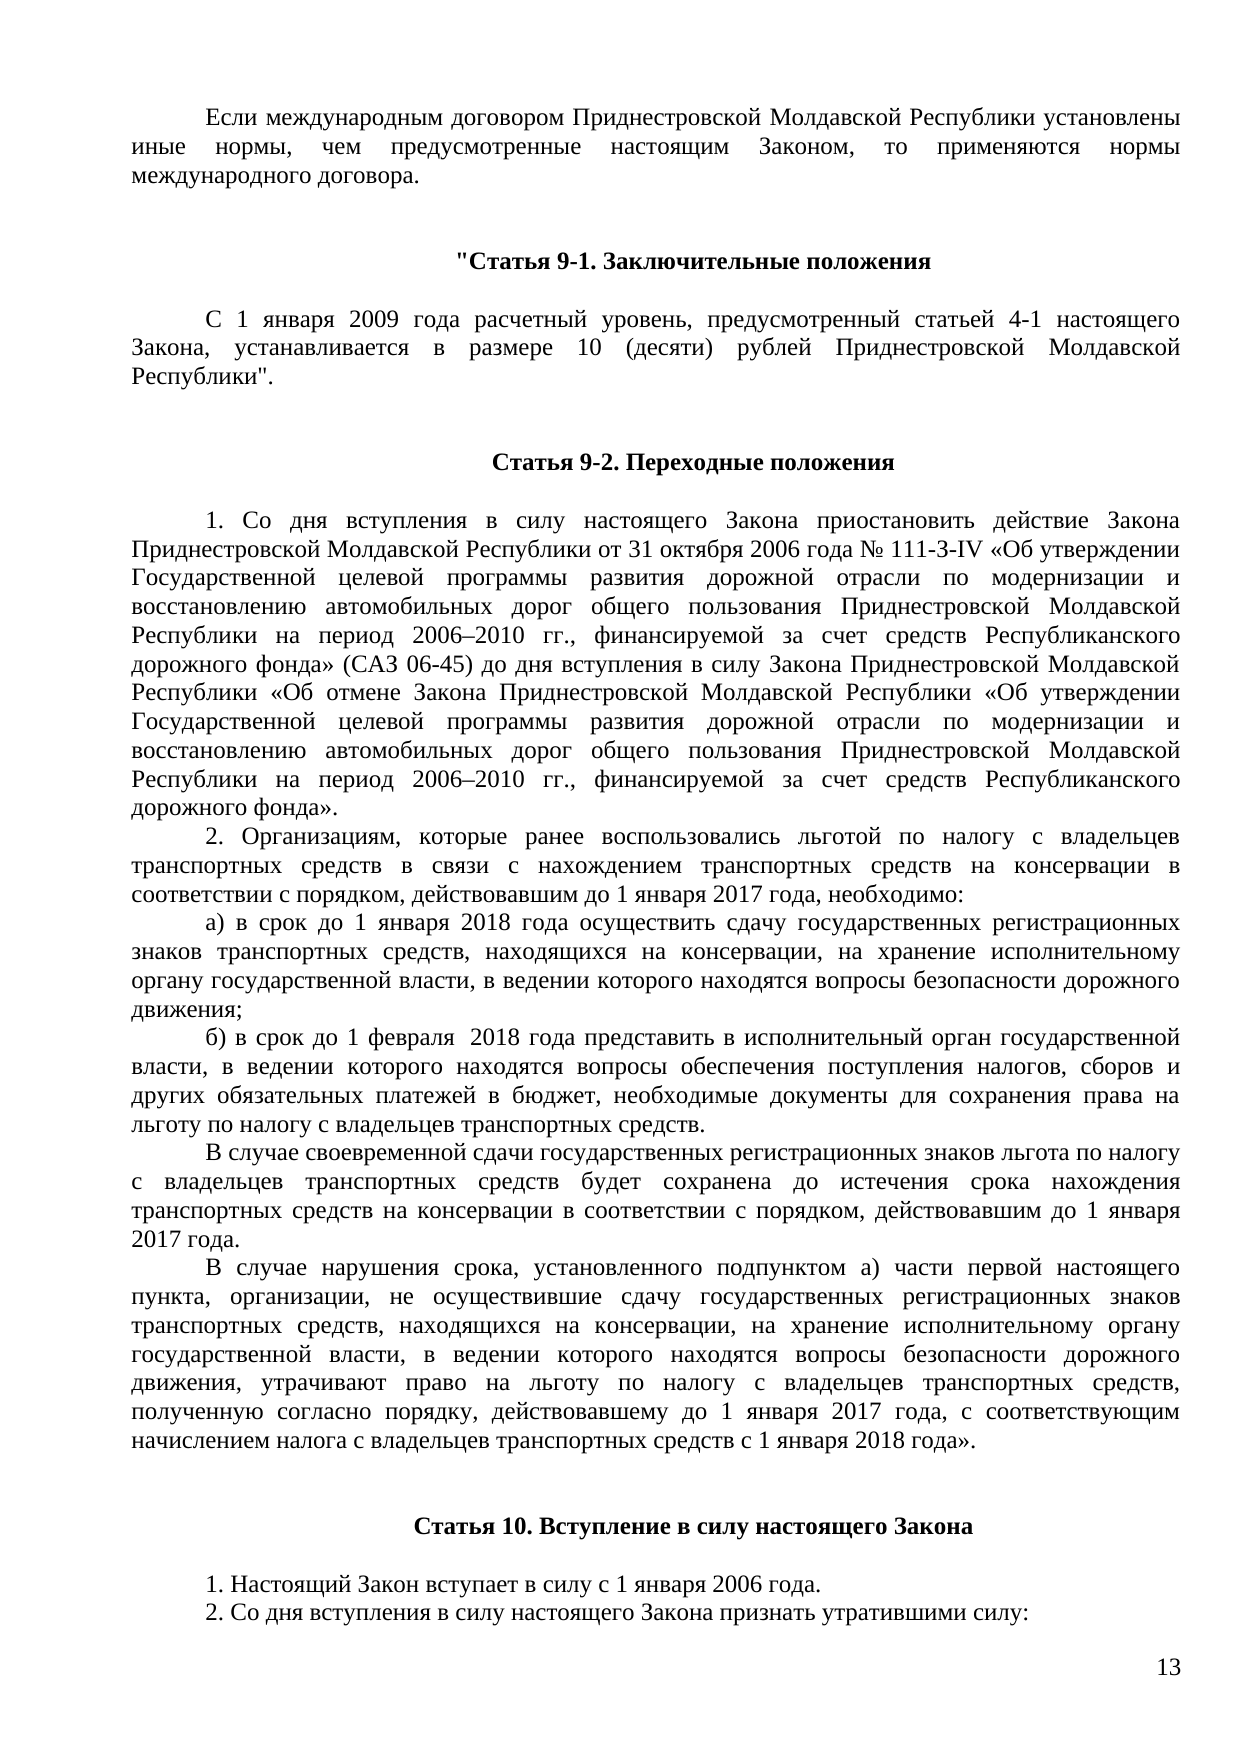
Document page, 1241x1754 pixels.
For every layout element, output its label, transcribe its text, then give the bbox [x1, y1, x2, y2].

text 1. Со дня вступления в силу настоящего Закона приостановить действие Закона Приднестровской Молдавской Республики от 31 октября 2006 года № 111-З-IV «Об утверждении Государственной целевой программы развития дорожной отрасли по модернизации и восстановлению автомобильных дорог общего пользования Приднестровской Молдавской Республики на период 2006–2010 гг., финансируемой за счет средств Республиканского дорожного фонда» (САЗ 06-45) до дня вступления в силу Закона Приднестровской Молдавской Республики «Об отмене Закона Приднестровской Молдавской Республики «Об утверждении Государственной целевой программы развития дорожной отрасли по модернизации и восстановлению автомобильных дорог общего пользования Приднестровской Молдавской Республики на период 2006–2010 гг., финансируемой за счет средств Республиканского дорожного фонда». [131, 505, 1181, 821]
text Статья 9-2. Переходные положения [131, 447, 1181, 476]
text 2. Организациям, которые ранее воспользовались льготой по налогу с владельцев транспортных средств в связи с нахождением транспортных средств на консервации в соответствии с порядком, действовавшим до 1 января 2017 года, необходимо: [131, 821, 1181, 907]
text б) в срок до 1 февраля 2018 года представить в исполнительный орган государственной власти, в ведении которого находятся вопросы обеспечения поступления налогов, сборов и других обязательных платежей в бюджет, необходимые документы для сохранения права на льготу по налогу с владельцев транспортных средств. [131, 1022, 1181, 1137]
text 2. Со дня вступления в силу настоящего Закона признать утратившими силу: [131, 1597, 1181, 1626]
text 1. Настоящий Закон вступает в силу с 1 января 2006 года. [131, 1569, 1181, 1597]
text С 1 января 2009 года расчетный уровень, предусмотренный статьей 4-1 настоящего Закона, устанавливается в размере 10 (десяти) рублей Приднестровской Молдавской Республики". [131, 304, 1181, 390]
text а) в срок до 1 января 2018 года осуществить сдачу государственных регистрационных знаков транспортных средств, находящихся на консервации, на хранение исполнительному органу государственной власти, в ведении которого находятся вопросы безопасности дорожного движения; [131, 907, 1181, 1022]
text Статья 10. Вступление в силу настоящего Закона [131, 1511, 1181, 1540]
text Если международным договором Приднестровской Молдавской Республики установлены иные нормы, чем предусмотренные настоящим Законом, то применяются нормы международного договора. [131, 102, 1181, 189]
text В случае своевременной сдачи государственных регистрационных знаков льгота по налогу с владельцев транспортных средств будет сохранена до истечения срока нахождения транспортных средств на консервации в соответствии с порядком, действовавшим до 1 января 2017 года. [131, 1137, 1181, 1252]
text "Статья 9-1. Заключительные положения [131, 246, 1181, 275]
text В случае нарушения срока, установленного подпунктом а) части первой настоящего пункта, организации, не осуществившие сдачу государственных регистрационных знаков транспортных средств, находящихся на консервации, на хранение исполнительному органу государственной власти, в ведении которого находятся вопросы безопасности дорожного движения, утрачивают право на льготу по налогу с владельцев транспортных средств, полученную согласно порядку, действовавшему до 1 января 2017 года, с соответствующим начислением налога с владельцев транспортных средств с 1 января 2018 года». [131, 1252, 1181, 1454]
